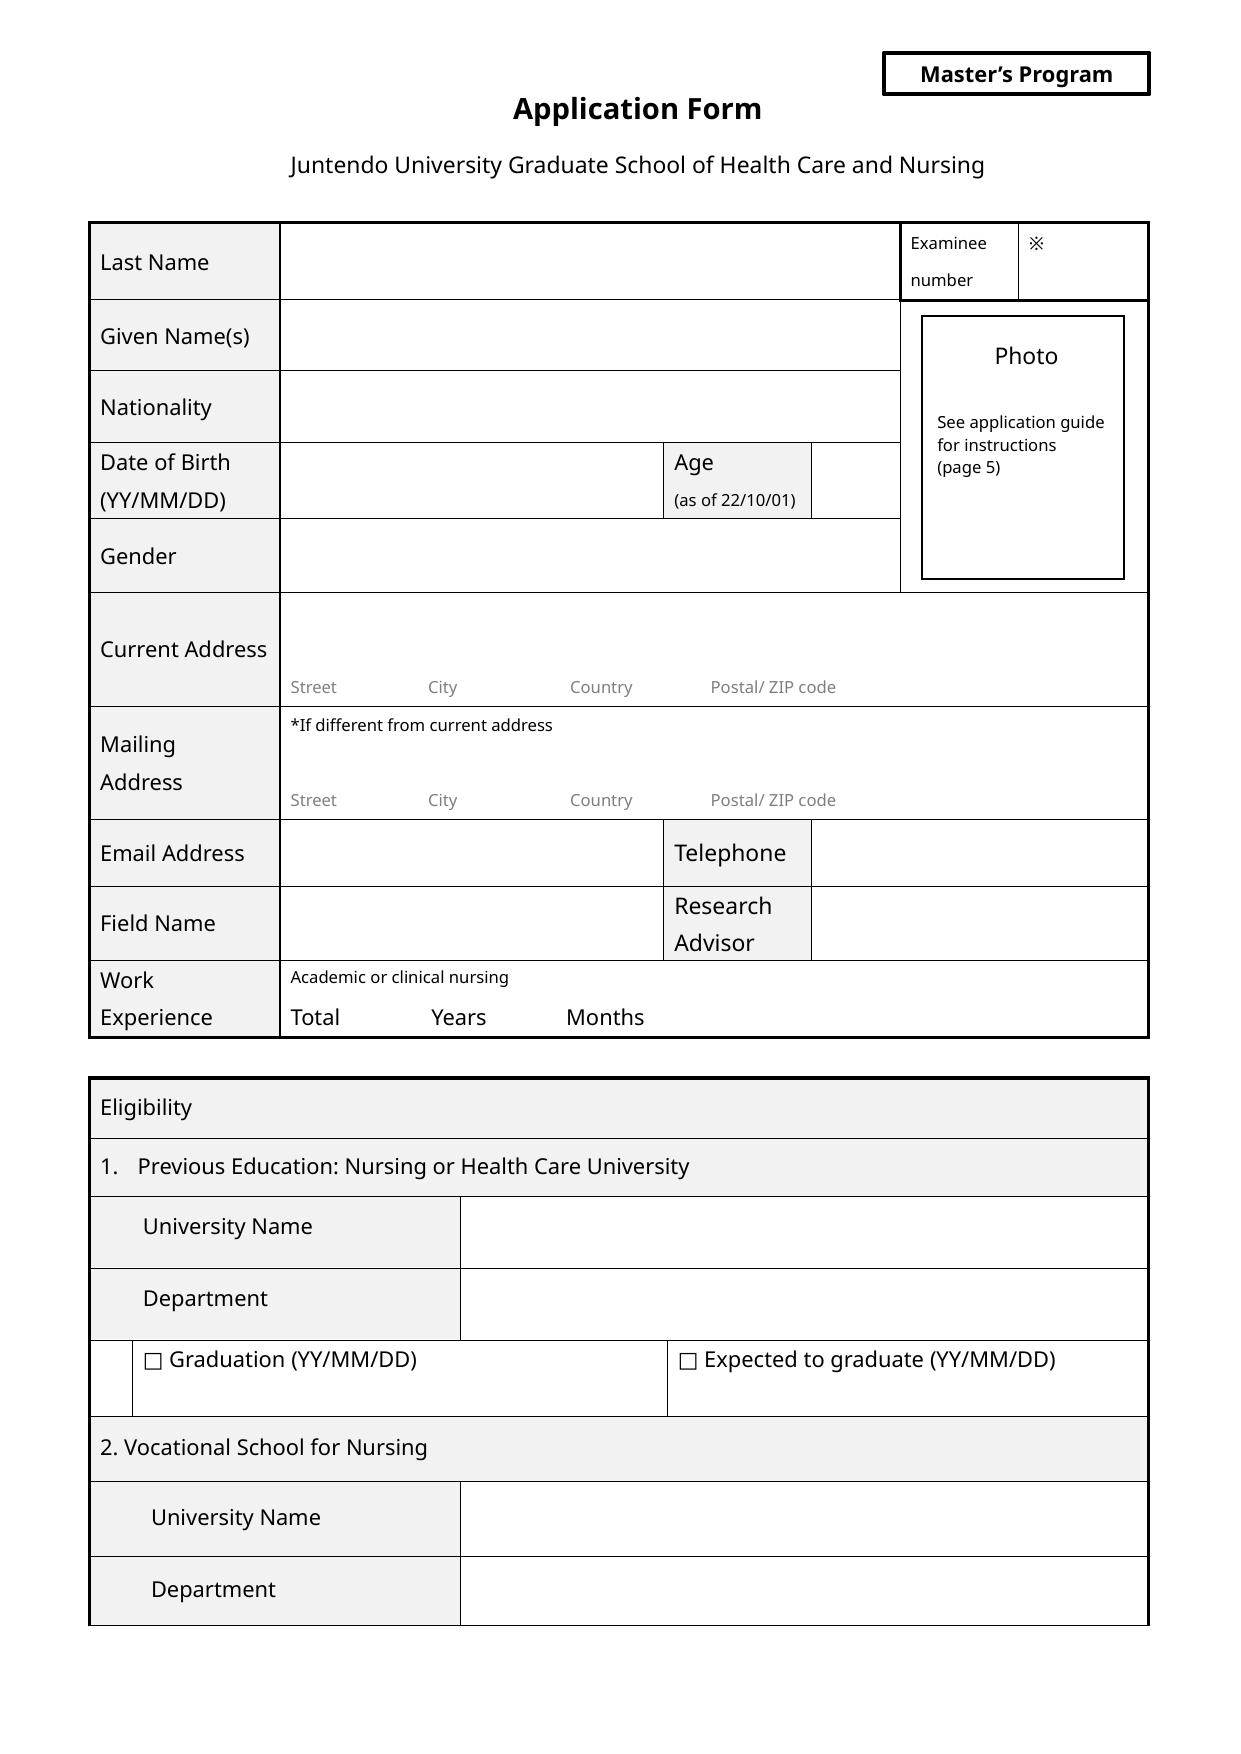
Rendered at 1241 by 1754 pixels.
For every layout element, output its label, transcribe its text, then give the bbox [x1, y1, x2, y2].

table_cell Gender [91, 519, 279, 592]
table_cell [281, 300, 900, 370]
table_cell Email Address [91, 820, 279, 886]
table_cell [281, 519, 900, 592]
table_cell [812, 820, 1147, 886]
table_cell Work Experience [91, 961, 279, 1036]
table_cell [901, 302, 1147, 592]
table_header Last Name [91, 224, 279, 299]
table_cell Research Advisor [664, 887, 811, 960]
table_cell [91, 1197, 132, 1267]
table_cell [91, 1341, 132, 1416]
table_cell □ Expected to graduate (YY/MM/DD) [668, 1341, 1147, 1416]
table_cell [461, 1197, 1147, 1267]
text Juntendo University Graduate School of Health Care and Nursing [136, 146, 1140, 183]
table_cell University Name [132, 1482, 460, 1556]
table_cell [91, 1269, 132, 1339]
table_header ※ [1019, 224, 1147, 299]
table_header Examinee number [902, 224, 1018, 299]
table_cell [281, 887, 663, 960]
table_cell [281, 371, 900, 442]
table_cell □ Graduation (YY/MM/DD) [133, 1341, 667, 1416]
table_cell Given Name(s) [91, 300, 279, 370]
table_cell Mailing Address [91, 707, 279, 819]
table_cell [91, 1557, 132, 1625]
table_cell [461, 1269, 1147, 1339]
table_cell Academic or clinical nursing Total Years Months [281, 961, 1147, 1036]
table_cell [461, 1482, 1147, 1556]
table_cell Age (as of 22/10/01) [664, 443, 811, 518]
table_cell Nationality [91, 371, 279, 442]
table_cell Date of Birth (YY/MM/DD) [91, 443, 279, 518]
table_cell [281, 443, 663, 518]
table_cell University Name [132, 1197, 460, 1267]
table_cell Department [132, 1269, 460, 1339]
table_cell Previous Education: Nursing or Health Care University [91, 1139, 1147, 1196]
table_cell 2. Vocational School for Nursing [91, 1417, 1147, 1481]
table_cell *If different from current address Street City Country Postal/ ZIP code [281, 707, 1147, 819]
text Application Form [136, 71, 1140, 146]
table_cell Telephone [664, 820, 811, 886]
table_cell [461, 1557, 1147, 1625]
table_cell Department [132, 1557, 460, 1625]
table_cell Field Name [91, 887, 279, 960]
table_cell Street City Country Postal/ ZIP code [281, 593, 1147, 706]
table_cell [281, 820, 663, 886]
table_cell [91, 1482, 132, 1556]
table_cell [812, 887, 1147, 960]
table_cell [812, 443, 900, 518]
table_header Eligibility [91, 1080, 1147, 1138]
table_cell Current Address [91, 593, 279, 706]
table_header [281, 224, 899, 299]
